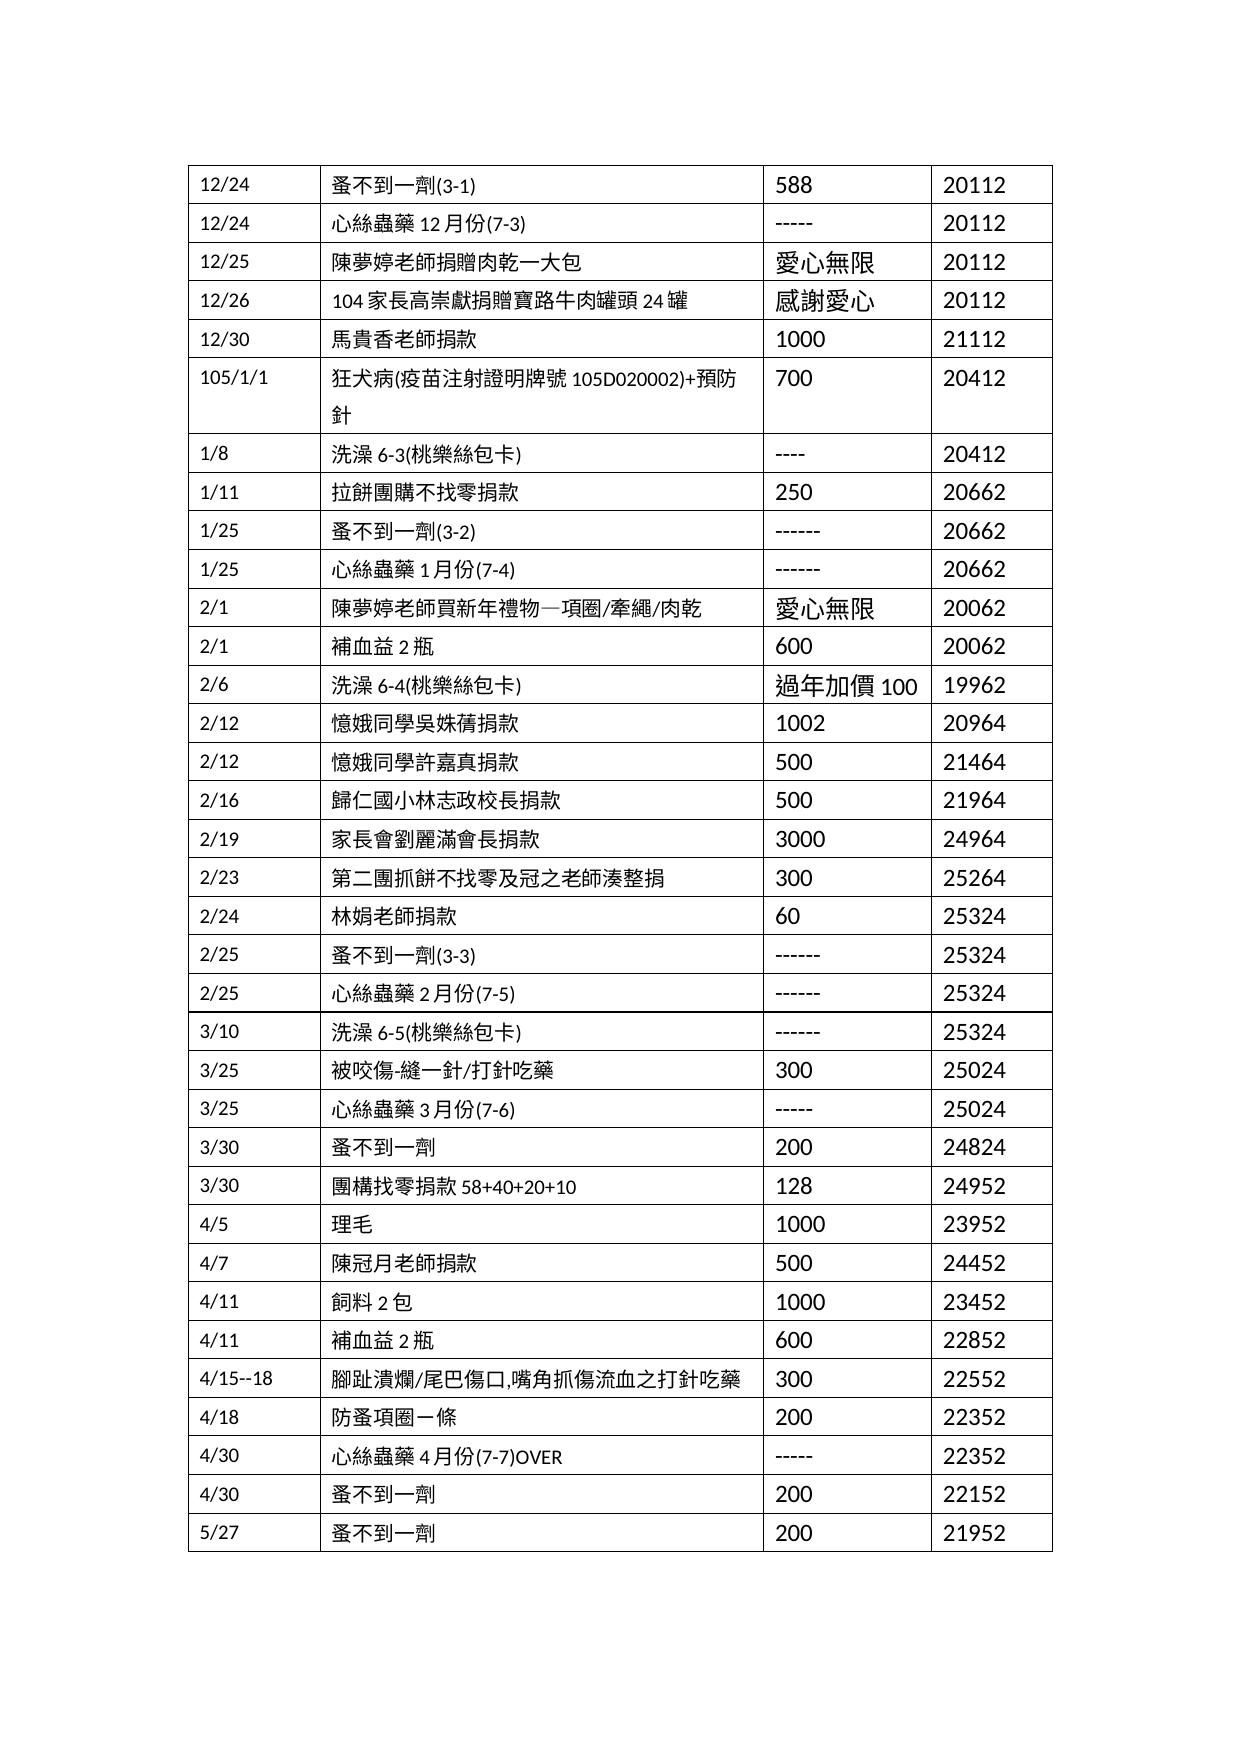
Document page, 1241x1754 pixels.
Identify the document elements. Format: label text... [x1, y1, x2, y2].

table_cell 馬貴香老師捐款 [321, 320, 763, 357]
table_cell ------ [764, 550, 931, 587]
table_cell 22552 [932, 1359, 1052, 1397]
table_cell 600 [764, 627, 931, 664]
table_cell 1000 [764, 320, 931, 357]
table_cell 陳冠月老師捐款 [321, 1244, 763, 1281]
table_cell 20062 [932, 589, 1052, 626]
table_cell 心絲蟲藥3月份(7-6) [321, 1090, 763, 1127]
table_cell 4/30 [189, 1475, 320, 1512]
table_cell 588 [764, 166, 931, 203]
table_cell 500 [764, 1244, 931, 1281]
table_cell 12/26 [189, 281, 320, 319]
table_cell 洗澡6-3(桃樂絲包卡) [321, 434, 763, 472]
table_cell 20112 [932, 243, 1052, 280]
table_cell 心絲蟲藥4月份(7-7)OVER [321, 1436, 763, 1474]
table_cell 20112 [932, 281, 1052, 319]
table_cell 300 [764, 1359, 931, 1397]
table_cell 20662 [932, 473, 1052, 510]
table_cell 250 [764, 473, 931, 510]
table_cell 2/12 [189, 743, 320, 780]
table_cell 600 [764, 1321, 931, 1358]
table_cell 2/25 [189, 974, 320, 1011]
table_cell ----- [764, 1090, 931, 1127]
table_cell 4/11 [189, 1282, 320, 1320]
table_cell 3/30 [189, 1167, 320, 1204]
table_cell 12/25 [189, 243, 320, 280]
table_cell 2/25 [189, 935, 320, 973]
table_cell 23452 [932, 1282, 1052, 1320]
table_cell 3/10 [189, 1013, 320, 1050]
table_cell 22352 [932, 1436, 1052, 1474]
table_cell 蚤不到一劑 [321, 1514, 763, 1551]
table_cell 陳夢婷老師捐贈肉乾一大包 [321, 243, 763, 280]
table_cell 狂犬病(疫苗注射證明牌號105D020002)+預防針 [321, 358, 763, 433]
table_cell 4/11 [189, 1321, 320, 1358]
table_cell 憶娥同學許嘉真捐款 [321, 743, 763, 780]
table_cell 19962 [932, 666, 1052, 703]
table_cell 20112 [932, 204, 1052, 242]
table_cell 24964 [932, 820, 1052, 857]
table_cell 家長會劉麗滿會長捐款 [321, 820, 763, 857]
table_cell 20662 [932, 511, 1052, 549]
table_cell 歸仁國小林志政校長捐款 [321, 781, 763, 819]
table_cell 3000 [764, 820, 931, 857]
table_cell 24952 [932, 1167, 1052, 1204]
table_cell 700 [764, 358, 931, 433]
table_cell 林娟老師捐款 [321, 897, 763, 934]
table_cell 憶娥同學吳姝蒨捐款 [321, 704, 763, 742]
table_cell 拉餅團購不找零捐款 [321, 473, 763, 510]
table_cell 蚤不到一劑 [321, 1475, 763, 1512]
table_cell 陳夢婷老師買新年禮物—項圈/牽繩/肉乾 [321, 589, 763, 626]
table_cell 心絲蟲藥2月份(7-5) [321, 974, 763, 1011]
table_cell ----- [764, 204, 931, 242]
table_cell 200 [764, 1128, 931, 1166]
table_cell 2/19 [189, 820, 320, 857]
table_cell ------ [764, 974, 931, 1011]
table_cell 25324 [932, 974, 1052, 1011]
table_cell 補血益2瓶 [321, 1321, 763, 1358]
table_cell 25324 [932, 935, 1052, 973]
table_cell 22352 [932, 1398, 1052, 1435]
table_cell 蚤不到一劑(3-1) [321, 166, 763, 203]
table_cell 23952 [932, 1205, 1052, 1243]
table_cell 1/25 [189, 511, 320, 549]
table_cell 20112 [932, 166, 1052, 203]
table_cell ---- [764, 434, 931, 472]
table_cell 2/6 [189, 666, 320, 703]
table_cell 21464 [932, 743, 1052, 780]
table_cell 1/11 [189, 473, 320, 510]
table_cell 300 [764, 1051, 931, 1088]
table_cell 3/30 [189, 1128, 320, 1166]
table_cell 4/15--18 [189, 1359, 320, 1397]
table_cell 2/16 [189, 781, 320, 819]
table_cell 5/27 [189, 1514, 320, 1551]
table_cell 12/30 [189, 320, 320, 357]
table_cell 12/24 [189, 204, 320, 242]
table_cell 防蚤項圈ㄧ條 [321, 1398, 763, 1435]
table_cell 洗澡6-5(桃樂絲包卡) [321, 1013, 763, 1050]
table_cell 4/5 [189, 1205, 320, 1243]
table_cell 洗澡6-4(桃樂絲包卡) [321, 666, 763, 703]
table_cell 蚤不到一劑(3-3) [321, 935, 763, 973]
table_cell 25324 [932, 1013, 1052, 1050]
table_cell 60 [764, 897, 931, 934]
table_cell 心絲蟲藥12月份(7-3) [321, 204, 763, 242]
table_cell 1/25 [189, 550, 320, 587]
table_cell 20662 [932, 550, 1052, 587]
table_cell 感謝愛心 [764, 281, 931, 319]
table_cell 24824 [932, 1128, 1052, 1166]
table_cell 理毛 [321, 1205, 763, 1243]
table_cell 20412 [932, 434, 1052, 472]
table_cell 105/1/1 [189, 358, 320, 433]
table_cell 2/24 [189, 897, 320, 934]
table_cell 21952 [932, 1514, 1052, 1551]
table_cell ------ [764, 935, 931, 973]
table_cell 25324 [932, 897, 1052, 934]
table_cell ------ [764, 1013, 931, 1050]
table_cell 1/8 [189, 434, 320, 472]
table_cell 愛心無限 [764, 589, 931, 626]
table_cell 心絲蟲藥1月份(7-4) [321, 550, 763, 587]
table_cell 20062 [932, 627, 1052, 664]
table_cell 3/25 [189, 1090, 320, 1127]
table_cell 128 [764, 1167, 931, 1204]
table_cell 20412 [932, 358, 1052, 433]
table_cell 過年加價100 [764, 666, 931, 703]
table_cell 愛心無限 [764, 243, 931, 280]
table_cell 4/18 [189, 1398, 320, 1435]
table_cell 25024 [932, 1090, 1052, 1127]
table_cell 3/25 [189, 1051, 320, 1088]
table_cell 25024 [932, 1051, 1052, 1088]
table_cell 24452 [932, 1244, 1052, 1281]
table_cell 1000 [764, 1282, 931, 1320]
table_cell 200 [764, 1475, 931, 1512]
table_cell 補血益2瓶 [321, 627, 763, 664]
table_cell 被咬傷-縫一針/打針吃藥 [321, 1051, 763, 1088]
table_cell 飼料2包 [321, 1282, 763, 1320]
table_cell 2/1 [189, 589, 320, 626]
table_cell 團構找零捐款58+40+20+10 [321, 1167, 763, 1204]
table_cell 2/1 [189, 627, 320, 664]
table_cell 21112 [932, 320, 1052, 357]
table_cell 12/24 [189, 166, 320, 203]
table_cell 蚤不到一劑(3-2) [321, 511, 763, 549]
table_cell 300 [764, 858, 931, 896]
table_cell 200 [764, 1398, 931, 1435]
table_cell ------ [764, 511, 931, 549]
table_cell 22152 [932, 1475, 1052, 1512]
table_cell 蚤不到一劑 [321, 1128, 763, 1166]
table_cell 500 [764, 743, 931, 780]
table_cell 1002 [764, 704, 931, 742]
table_cell 2/23 [189, 858, 320, 896]
table_cell 200 [764, 1514, 931, 1551]
table_cell 25264 [932, 858, 1052, 896]
table_cell 21964 [932, 781, 1052, 819]
table_cell 腳趾潰爛/尾巴傷口,嘴角抓傷流血之打針吃藥 [321, 1359, 763, 1397]
table_cell 4/30 [189, 1436, 320, 1474]
table_cell 20964 [932, 704, 1052, 742]
table_cell 22852 [932, 1321, 1052, 1358]
table_cell 4/7 [189, 1244, 320, 1281]
table_cell ----- [764, 1436, 931, 1474]
table_cell 500 [764, 781, 931, 819]
table_cell 2/12 [189, 704, 320, 742]
table_cell 104家長高崇獻捐贈寶路牛肉罐頭24罐 [321, 281, 763, 319]
table_cell 第二團抓餅不找零及冠之老師湊整捐 [321, 858, 763, 896]
table_cell 1000 [764, 1205, 931, 1243]
